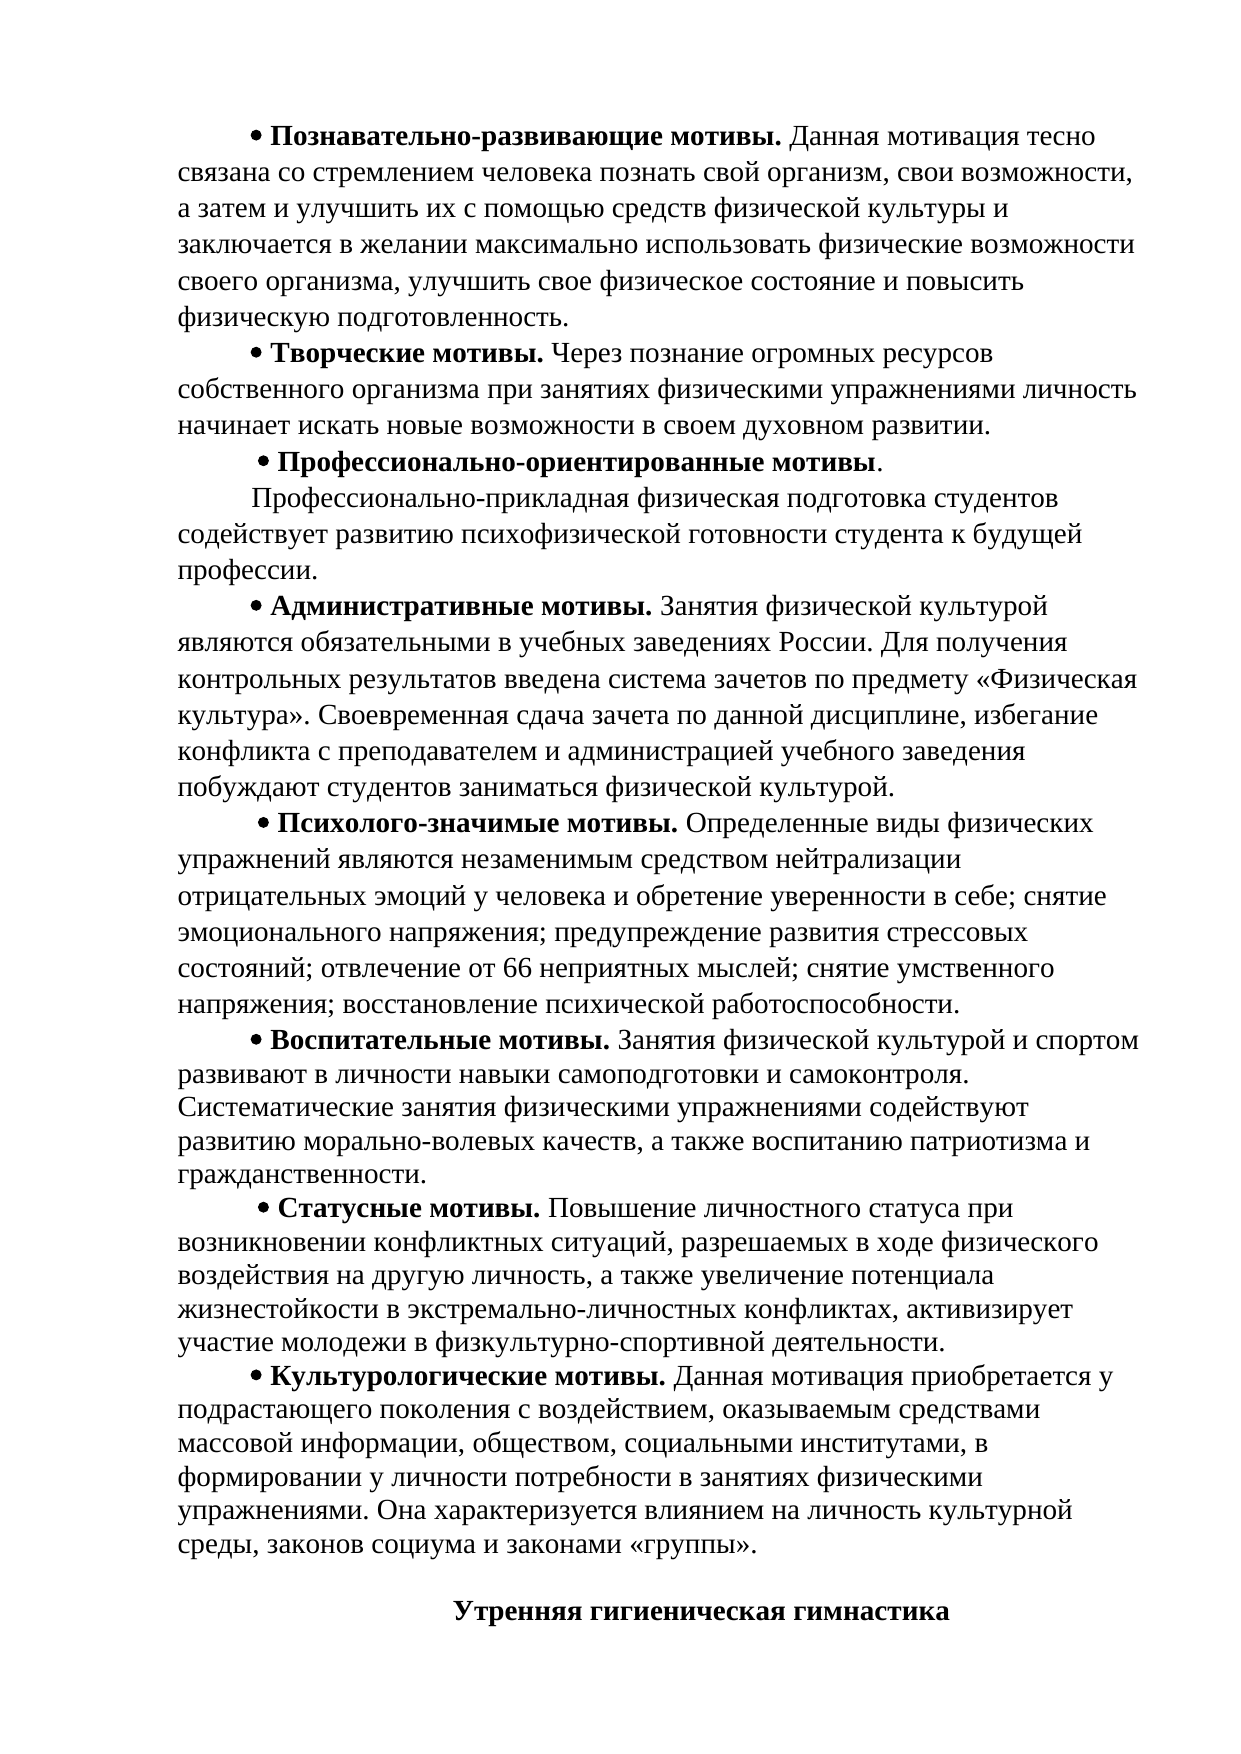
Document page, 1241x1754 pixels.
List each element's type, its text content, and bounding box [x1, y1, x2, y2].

text Утренняя гигиеническая гимнастика [177, 1593, 1152, 1626]
text Психолого-значимые мотивы. Определенные виды физических упражнений являются незаменимым средством нейтрализации отрицательных эмоций у человека и обретение уверенности в себе; снятие эмоционального напряжения; предупреждение развития стрессовых состояний; отвлечение от 66 неприятных мыслей; снятие умственного напряжения; восстановление психической работоспособности. [177, 805, 1152, 1020]
text Воспитательные мотивы. Занятия физической культурой и спортом развивают в личности навыки самоподготовки и самоконтроля. Систематические занятия физическими упражнениями содействуют развитию морально-волевых качеств, а также воспитанию патриотизма и гражданственности. [177, 1022, 1152, 1190]
text Творческие мотивы. Через познание огромных ресурсов собственного организма при занятиях физическими упражнениями личность начинает искать новые возможности в своем духовном развитии. [177, 335, 1152, 441]
text Профессионально-ориентированные мотивы. [177, 444, 1152, 477]
text Профессионально-прикладная физическая подготовка студентов содействует развитию психофизической готовности студента к будущей профессии. [177, 480, 1152, 586]
text Познавательно-развивающие мотивы. Данная мотивация тесно связана со стремлением человека познать свой организм, свои возможности, а затем и улучшить их с помощью средств физической культуры и заключается в желании максимально использовать физические возможности своего организма, улучшить свое физическое состояние и повысить физическую подготовленность. [177, 118, 1152, 332]
text Культурологические мотивы. Данная мотивация приобретается у подрастающего поколения с воздействием, оказываемым средствами массовой информации, обществом, социальными институтами, в формировании у личности потребности в занятиях физическими упражнениями. Она характеризуется влиянием на личность культурной среды, законов социума и законами «группы». [177, 1358, 1152, 1559]
text Статусные мотивы. Повышение личностного статуса при возникновении конфликтных ситуаций, разрешаемых в ходе физического воздействия на другую личность, а также увеличение потенциала жизнестойкости в экстремально-личностных конфликтах, активизирует участие молодежи в физкультурно-спортивной деятельности. [177, 1190, 1152, 1358]
text Административные мотивы. Занятия физической культурой являются обязательными в учебных заведениях России. Для получения контрольных результатов введена система зачетов по предмету «Физическая культура». Своевременная сдача зачета по данной дисциплине, избегание конфликта с преподавателем и администрацией учебного заведения побуждают студентов заниматься физической культурой. [177, 588, 1152, 803]
